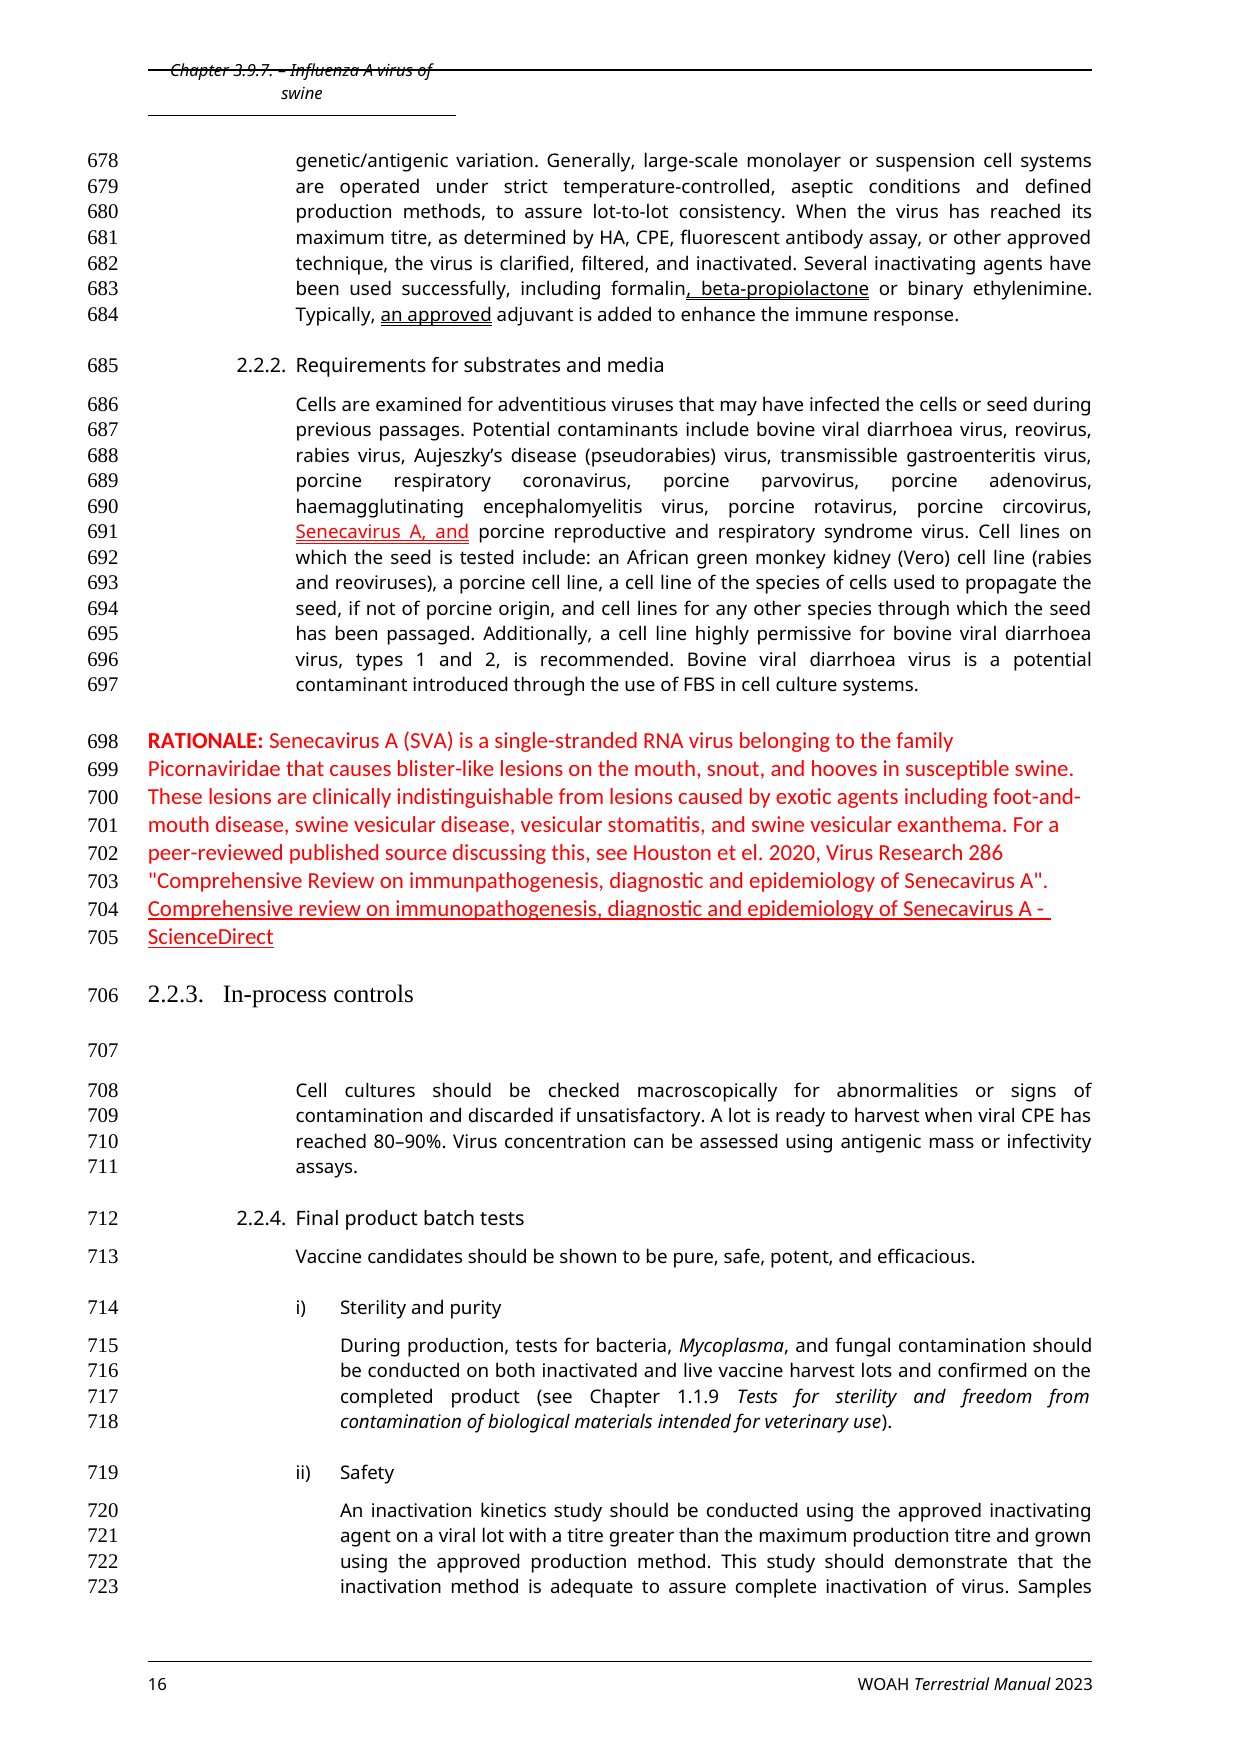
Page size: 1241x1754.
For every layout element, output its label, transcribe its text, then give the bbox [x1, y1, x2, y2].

text i) Sterility and purity [295, 1294, 1092, 1319]
text 2.2.4. Final product batch tests [236, 1204, 1092, 1231]
text Vaccine candidates should be shown to be pure, safe, potent, and efficacious. [295, 1243, 1092, 1269]
text Cell cultures should be checked macroscopically for abnormalities or signs of contamination and discarded if unsatisfactory. A lot is ready to harvest when viral CPE has reached 80–90%. Virus concentration can be assessed using antigenic mass or infectivity assays. [295, 1077, 1092, 1179]
text During production, tests for bacteria, Mycoplasma, and fungal contamination should be conducted on both inactivated and live vaccine harvest lots and confirmed on the completed product (see Chapter 1.1.9 Tests for sterility and freedom from contamination of biological materials intended for veterinary use). [340, 1332, 1092, 1434]
text ii) Safety [295, 1459, 1092, 1485]
text 2.2.2. Requirements for substrates and media [236, 351, 1092, 378]
text Cells are examined for adventitious viruses that may have infected the cells or seed during previous passages. Potential contaminants include bovine viral diarrhoea virus, reovirus, rabies virus, Aujeszky’s disease (pseudorabies) virus, transmissible gastroenteritis virus, porcine respiratory coronavirus, porcine parvovirus, porcine adenovirus, haemagglutinating encephalomyelitis virus, porcine rotavirus, porcine circovirus, Senecavirus A, and porcine reproductive and respiratory syndrome virus. Cell lines on which the seed is tested include: an African green monkey kidney (Vero) cell line (rabies and reoviruses), a porcine cell line, a cell line of the species of cells used to propagate the seed, if not of porcine origin, and cell lines for any other species through which the seed has been passaged. Additionally, a cell line highly permissive for bovine viral diarrhoea virus, types 1 and 2, is recommended. Bovine viral diarrhoea virus is a potential contaminant introduced through the use of FBS in cell culture systems. [295, 391, 1092, 697]
text 2.2.3. In-process controls [148, 979, 1092, 1008]
text RATIONALE: Senecavirus A (SVA) is a single-stranded RNA virus belonging to the family Picornaviridae that causes blister-like lesions on the mouth, snout, and hooves in susceptible swine. These lesions are clinically indistinguishable from lesions caused by exotic agents including foot-and-mouth disease, swine vesicular disease, vesicular stomatitis, and swine vesicular exanthema. For a peer-reviewed published source discussing this, see Houston et el. 2020, Virus Research 286 "Comprehensive Review on immunpathogenesis, diagnostic and epidemiology of Senecavirus A". Comprehensive review on immunopathogenesis, diagnostic and epidemiology of Senecavirus A - ScienceDirect [148, 726, 1092, 950]
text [295, 148, 1092, 326]
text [340, 1497, 1092, 1599]
